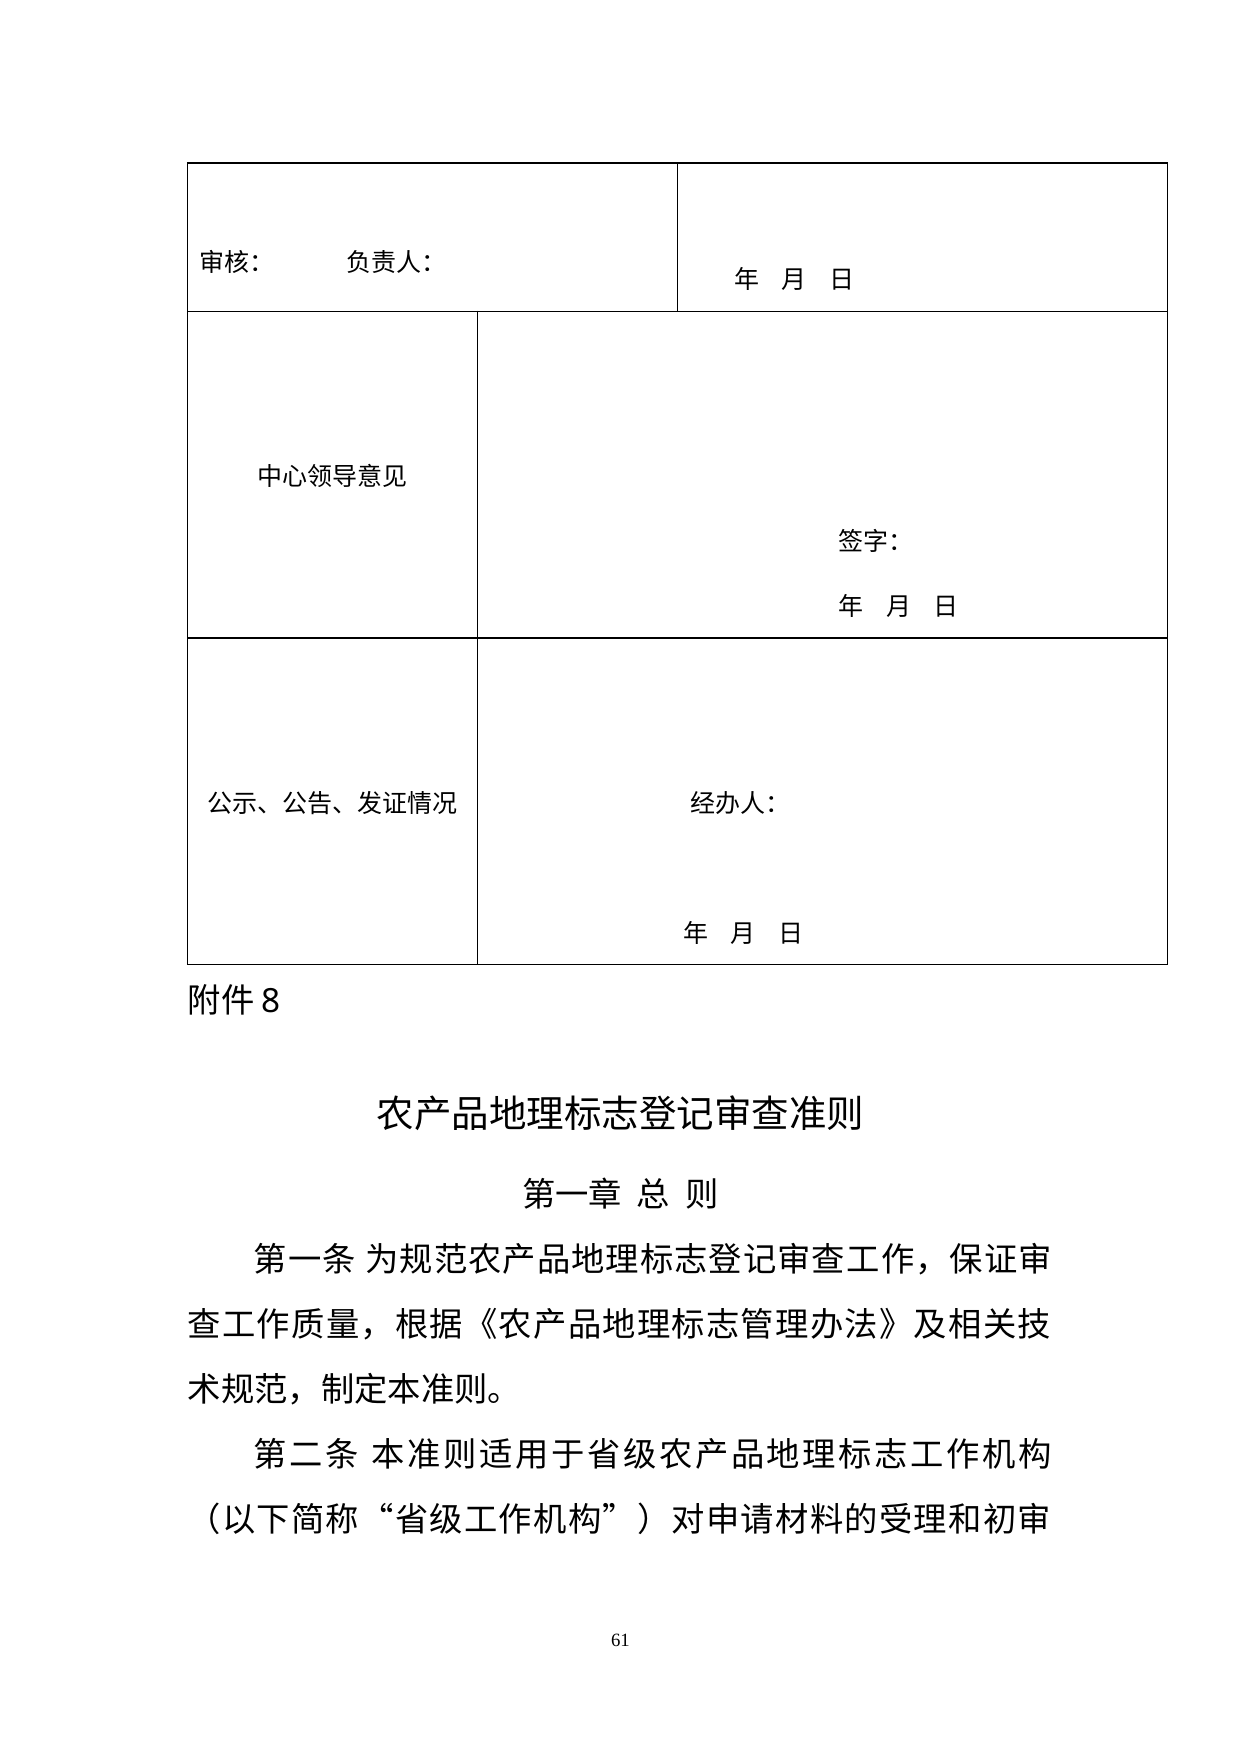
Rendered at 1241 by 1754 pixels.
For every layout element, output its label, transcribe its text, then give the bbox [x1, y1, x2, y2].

text 附件8 [187, 965, 1053, 1030]
text 第一条 为规范农产品地理标志登记审查工作，保证审查工作质量，根据《农产品地理标志管理办法》及相关技术规范，制定本准则。 [187, 1225, 1053, 1420]
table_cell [678, 164, 1167, 311]
text 农产品地理标志登记审查准则 [187, 1079, 1053, 1144]
table_cell 经办人： 年 月 日 [478, 639, 1167, 964]
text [187, 1420, 1053, 1550]
table_cell 审核： 负责人： [188, 164, 677, 311]
table_cell 公示、公告、发证情况 [188, 639, 477, 964]
text 第一章 总 则 [187, 1160, 1053, 1225]
table_cell 签字： 年 月 日 [478, 312, 1167, 637]
table_cell 中心领导意见 [188, 312, 477, 637]
